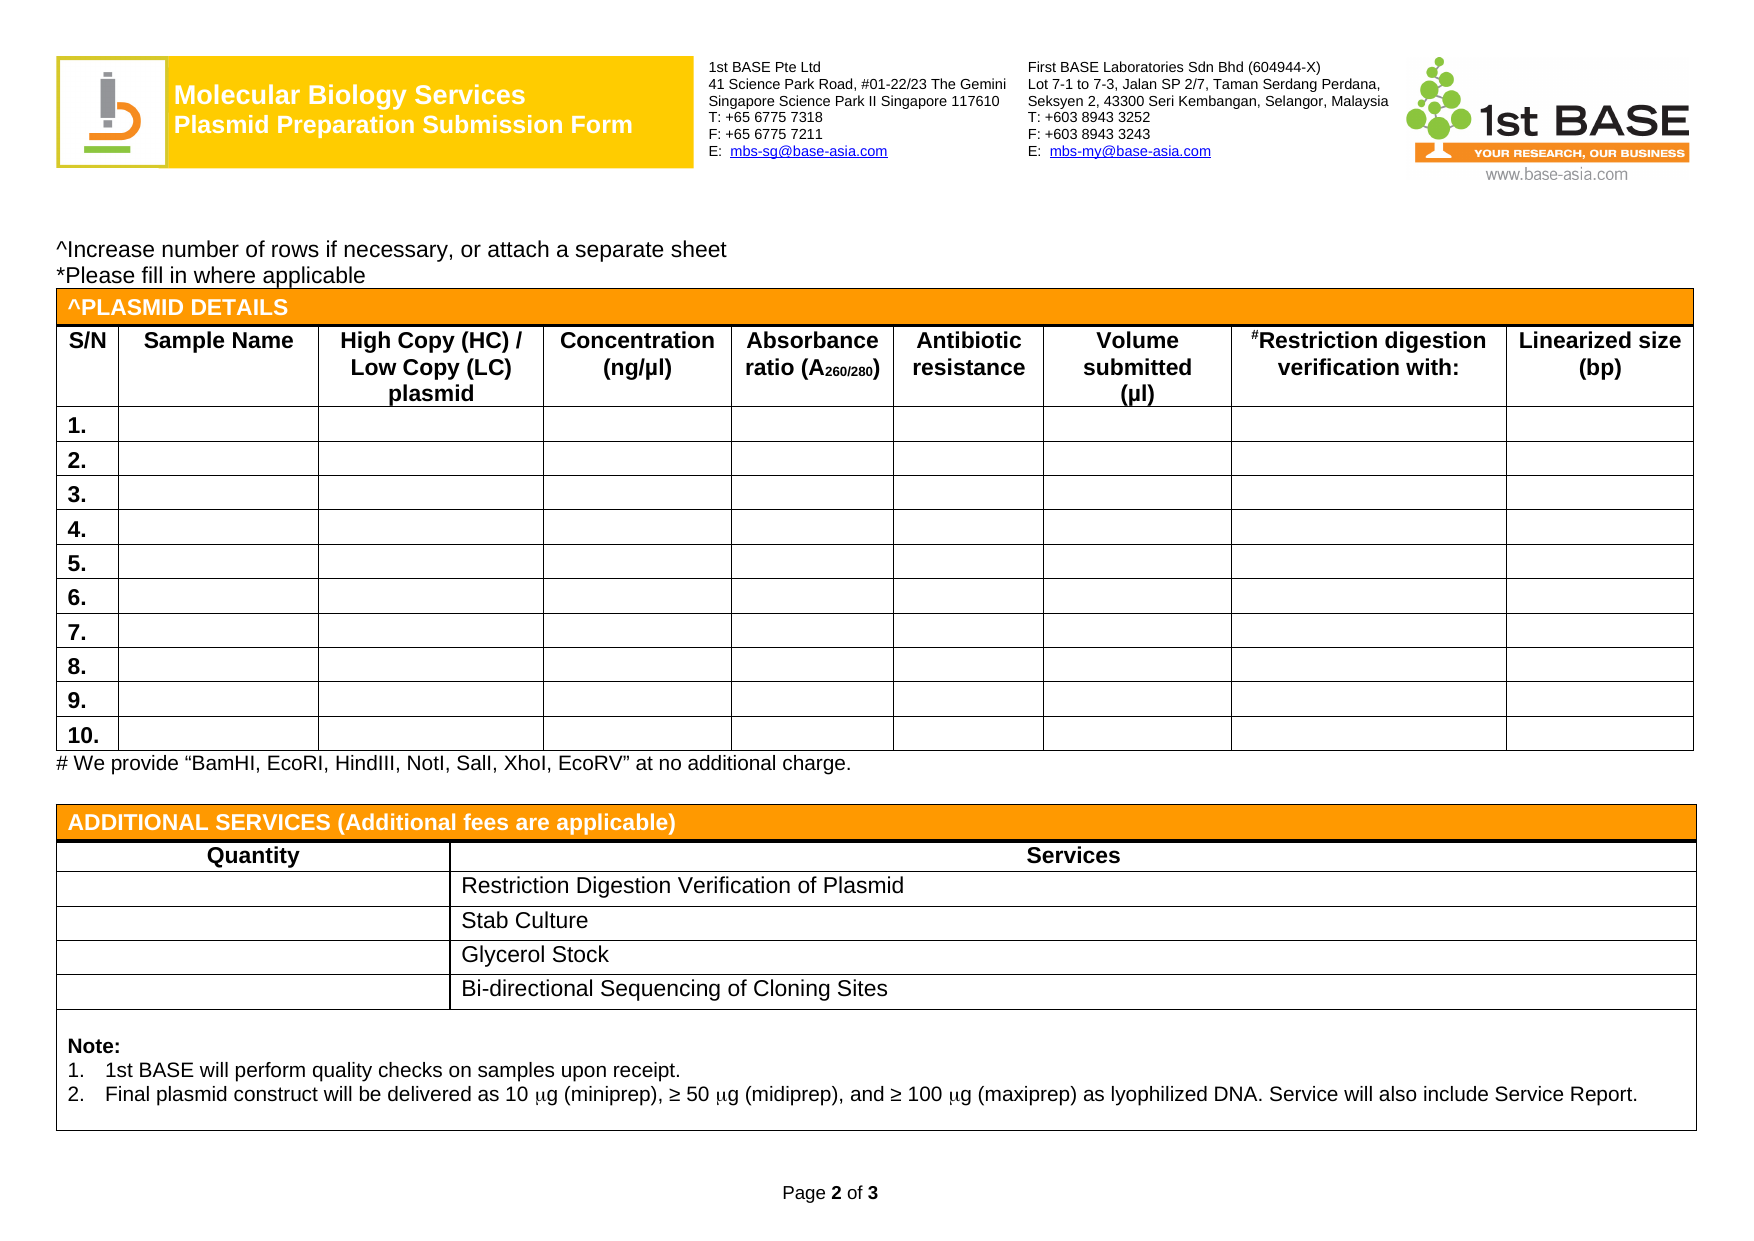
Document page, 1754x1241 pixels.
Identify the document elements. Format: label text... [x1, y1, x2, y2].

table_cell Services [451, 843, 1696, 871]
table_cell [732, 717, 893, 750]
table_cell [119, 579, 318, 612]
table_cell [544, 442, 731, 475]
table_cell Sample Name [119, 327, 318, 406]
table_cell [894, 614, 1043, 647]
table_cell [894, 717, 1043, 750]
table_cell [57, 975, 449, 1009]
table_cell [1232, 545, 1506, 578]
table_cell [1044, 442, 1231, 475]
table_cell [894, 510, 1043, 544]
table_cell [319, 717, 543, 750]
table_cell Note: 1st BASE will perform quality checks on samples upon receipt. Final plasmid construct will be delivered as 10 g (miniprep), ≥ 50 g (midiprep), and ≥ 100 g (maxiprep) as lyophilized DNA. Service will also include Service Report. [57, 1010, 1696, 1130]
table_cell Restriction Digestion Verification of Plasmid [451, 872, 1696, 906]
table_header ADDITIONAL SERVICES (Additional fees are applicable) [57, 805, 1696, 839]
table_cell [1232, 407, 1506, 441]
table_cell [732, 442, 893, 475]
table_cell [544, 648, 731, 681]
table_cell [544, 510, 731, 544]
table_cell [732, 476, 893, 509]
table_cell [119, 476, 318, 509]
table_cell [1044, 682, 1231, 716]
table_cell [544, 682, 731, 716]
text # We provide “BamHI, EcoRI, HindIII, NotI, SalI, XhoI, EcoRV” at no additional charge. [56, 751, 1604, 775]
table_cell [1507, 717, 1693, 750]
table_cell [544, 476, 731, 509]
table_cell [1507, 442, 1693, 475]
table_cell [1232, 614, 1506, 647]
table_cell [319, 545, 543, 578]
table_cell [319, 579, 543, 612]
table_cell [1507, 682, 1693, 716]
table_cell [894, 407, 1043, 441]
table_cell [119, 407, 318, 441]
table_cell [1232, 648, 1506, 681]
table_cell Antibiotic resistance [894, 327, 1043, 406]
table_cell Glycerol Stock [451, 941, 1696, 974]
table_cell [894, 545, 1043, 578]
text *Please fill in where applicable [56, 262, 1604, 288]
text ^Increase number of rows if necessary, or attach a separate sheet [56, 236, 1604, 262]
table_cell [894, 476, 1043, 509]
table_cell [119, 717, 318, 750]
table_cell [1507, 545, 1693, 578]
table_cell [894, 682, 1043, 716]
table_cell [732, 614, 893, 647]
table_cell 6. [57, 579, 118, 612]
table_cell [1232, 682, 1506, 716]
table_cell [1044, 579, 1231, 612]
table_cell [894, 442, 1043, 475]
table_cell [1044, 407, 1231, 441]
table_cell #Restriction digestion verification with: [1232, 327, 1506, 406]
table_header ^PLASMID DETAILS [57, 289, 1693, 324]
table_cell [732, 545, 893, 578]
table_cell 8. [57, 648, 118, 681]
table_cell [1232, 510, 1506, 544]
table_cell 3. [57, 476, 118, 509]
table_cell [57, 941, 449, 974]
table_cell 1. [57, 407, 118, 441]
table_cell [544, 407, 731, 441]
table_cell Quantity [57, 843, 449, 871]
table_cell [1044, 717, 1231, 750]
table_cell [319, 614, 543, 647]
table_cell 10. [57, 717, 118, 750]
table_cell Volume submitted (µl) [1044, 327, 1231, 406]
table_cell [1232, 579, 1506, 612]
table_cell [1044, 476, 1231, 509]
table_cell [57, 872, 449, 906]
table_cell [1507, 407, 1693, 441]
table_cell 4. [57, 510, 118, 544]
table_cell [1507, 476, 1693, 509]
table_cell [1044, 510, 1231, 544]
table_cell High Copy (HC) / Low Copy (LC) plasmid [319, 327, 543, 406]
table_cell [1232, 717, 1506, 750]
picture [1406, 57, 1690, 180]
table_cell [319, 682, 543, 716]
table_cell Linearized size (bp) [1507, 327, 1693, 406]
table_cell [1507, 579, 1693, 612]
table_cell [544, 545, 731, 578]
table_cell [1232, 476, 1506, 509]
table_cell [894, 648, 1043, 681]
table_cell S/N [57, 327, 118, 406]
table_cell [319, 476, 543, 509]
table_cell [1507, 614, 1693, 647]
table_cell [1507, 648, 1693, 681]
table_cell [544, 614, 731, 647]
table_cell [1044, 614, 1231, 647]
table_cell [732, 510, 893, 544]
table_cell [319, 442, 543, 475]
table_cell [894, 579, 1043, 612]
table_cell [119, 682, 318, 716]
table_cell [319, 648, 543, 681]
table_cell [732, 648, 893, 681]
table_cell [119, 545, 318, 578]
table_cell [119, 442, 318, 475]
table_cell [119, 510, 318, 544]
table_cell [544, 717, 731, 750]
table_cell 7. [57, 614, 118, 647]
table_cell [319, 510, 543, 544]
table_cell [1044, 545, 1231, 578]
table_cell [319, 407, 543, 441]
table_cell Concentration (ng/µl) [544, 327, 731, 406]
table_cell [57, 907, 449, 940]
picture [56, 56, 169, 168]
table_cell 2. [57, 442, 118, 475]
table_cell [1507, 510, 1693, 544]
table_cell 5. [57, 545, 118, 578]
table_cell [732, 579, 893, 612]
table_cell [119, 648, 318, 681]
table_cell [119, 614, 318, 647]
table_cell [732, 407, 893, 441]
table_cell Bi-directional Sequencing of Cloning Sites [451, 975, 1696, 1009]
table_cell Absorbance ratio (A260/280) [732, 327, 893, 406]
table_cell Stab Culture [451, 907, 1696, 940]
table_cell [544, 579, 731, 612]
table_cell [1232, 442, 1506, 475]
table_cell [1044, 648, 1231, 681]
table_cell [732, 682, 893, 716]
table_cell 9. [57, 682, 118, 716]
